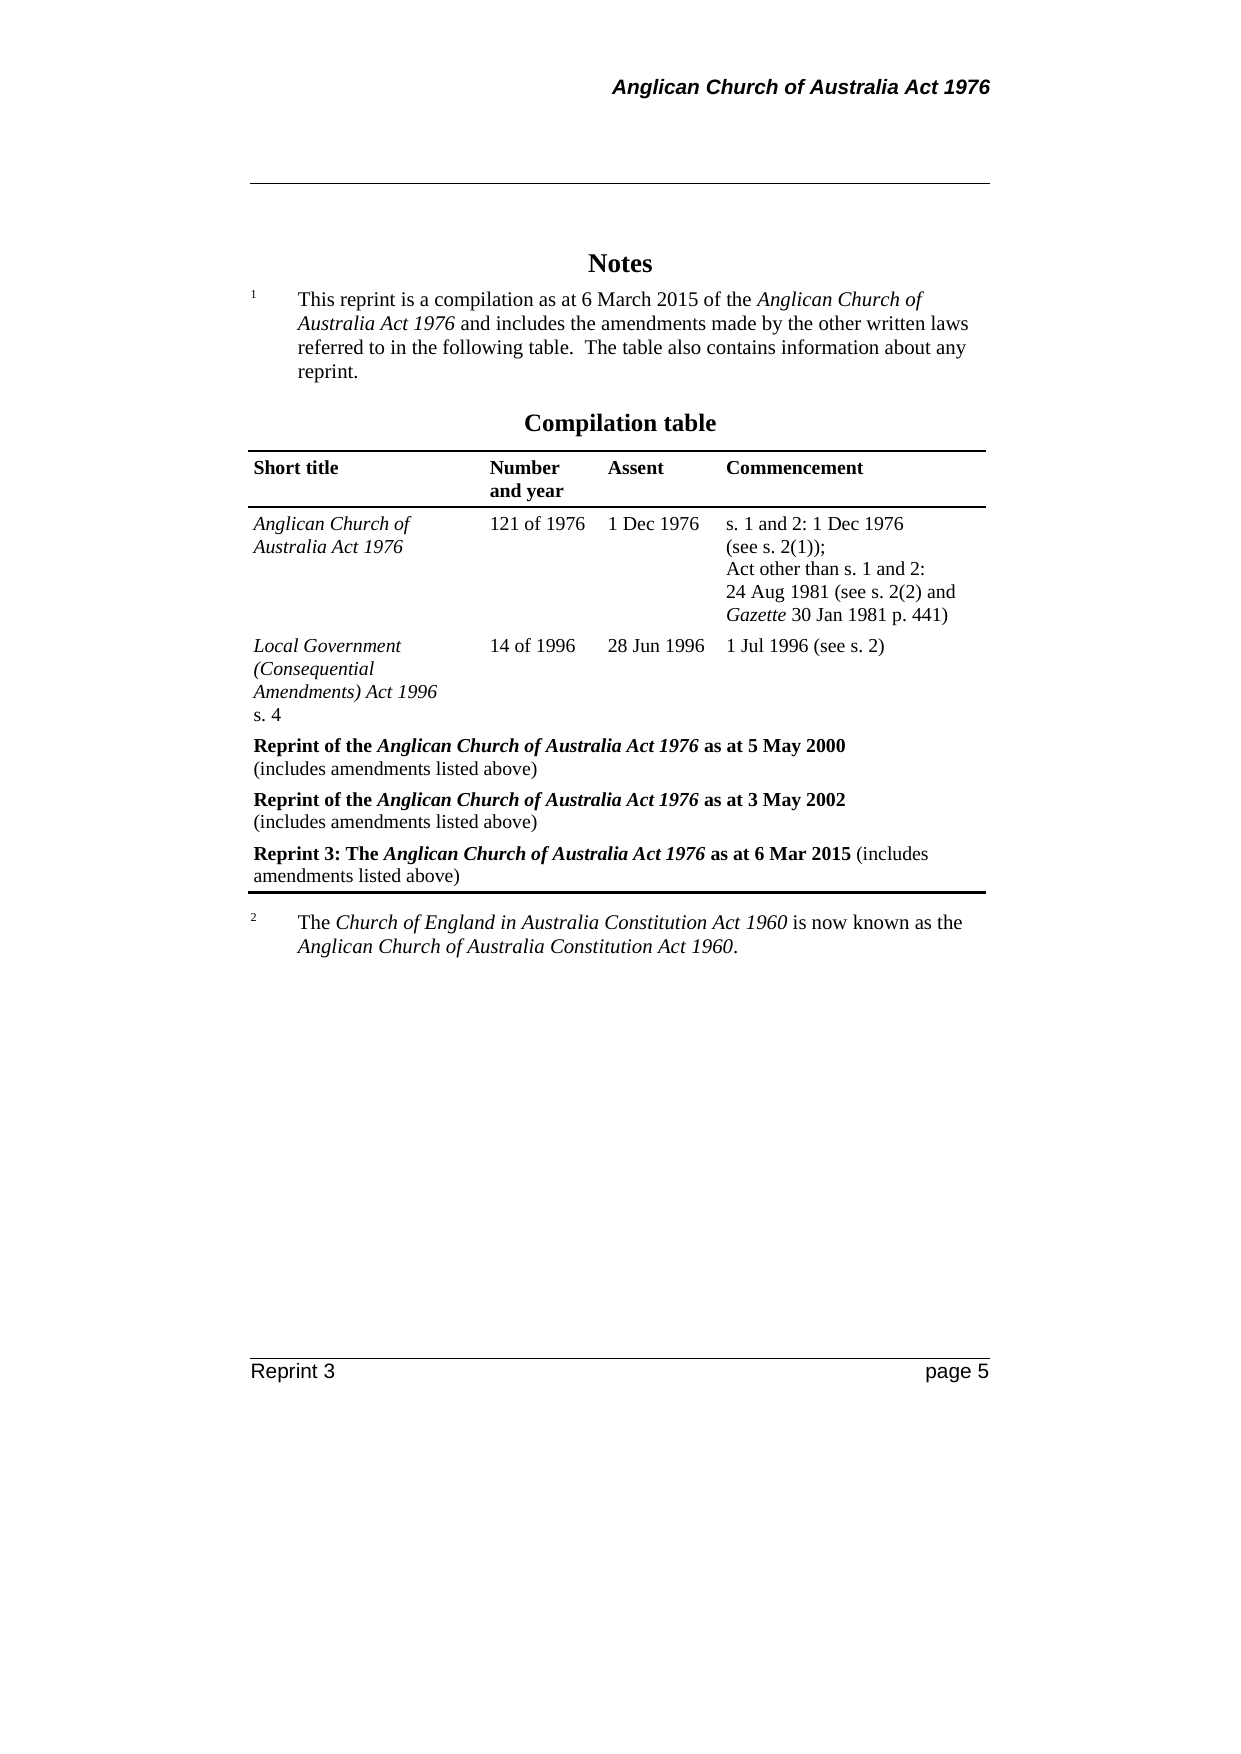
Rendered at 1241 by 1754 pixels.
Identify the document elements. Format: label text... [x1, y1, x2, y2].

table_header Commencement [720, 452, 986, 506]
text 1 This reprint is a compilation as at 6 March 2015 of the Anglican Church of Australia Act 1976 and includes the amendments made by the other written laws referred to in the following table. The table also contains information about any reprint. [250, 287, 990, 383]
table_cell Reprint of the Anglican Church of Australia Act 1976 as at 3 May 2002 (includes amendments listed above) [248, 784, 986, 837]
text 2 The Church of England in Australia Constitution Act 1960 is now known as the Anglican Church of Australia Constitution Act 1960. [250, 910, 990, 958]
table_cell 1 Jul 1996 (see s. 2) [720, 630, 986, 729]
subtitle Notes [250, 247, 990, 279]
table_header Number and year [484, 452, 602, 506]
table_cell Anglican Church of Australia Act 1976 [248, 508, 484, 630]
table_cell 121 of 1976 [484, 508, 602, 630]
table_cell Reprint of the Anglican Church of Australia Act 1976 as at 5 May 2000 (includes amendments listed above) [248, 730, 986, 783]
table_cell 1 Dec 1976 [602, 508, 720, 630]
table_header Assent [602, 452, 720, 506]
table_cell Local Government (Consequential Amendments) Act 1996 s. 4 [248, 630, 484, 729]
table_cell s. 1 and 2: 1 Dec 1976 (see s. 2(1)); Act other than s. 1 and 2: 24 Aug 1981 (see s. 2(2) and Gazette 30 Jan 1981 p. 441) [720, 508, 986, 630]
table_cell 28 Jun 1996 [602, 630, 720, 729]
subtitle Compilation table [250, 408, 990, 437]
table_cell 14 of 1996 [484, 630, 602, 729]
table_cell Reprint 3: The Anglican Church of Australia Act 1976 as at 6 Mar 2015 (includes amendments listed above) [248, 838, 986, 891]
table_header Short title [248, 452, 484, 506]
